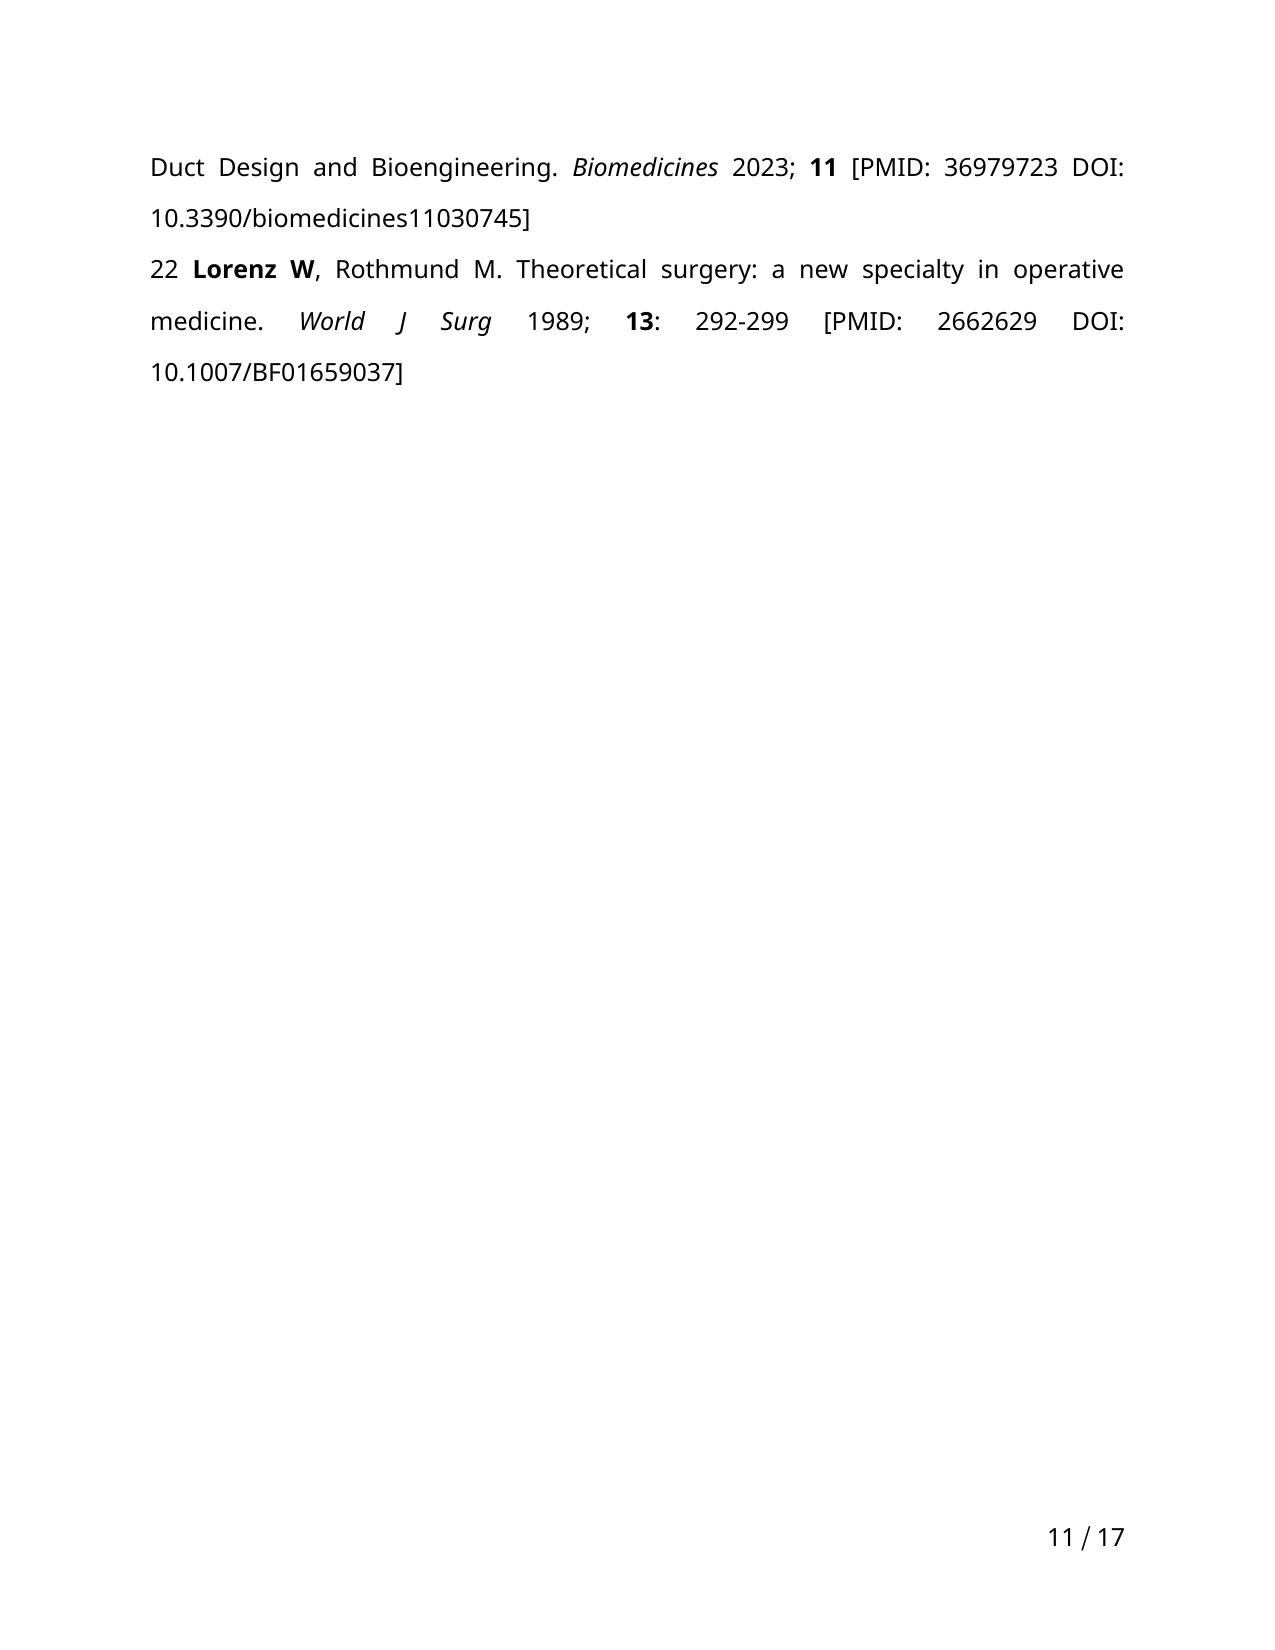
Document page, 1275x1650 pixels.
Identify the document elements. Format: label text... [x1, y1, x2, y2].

text 22 Lorenz W, Rothmund M. Theoretical surgery: a new specialty in operative medicine. World J Surg 1989; 13: 292-299 [PMID: 2662629 DOI: 10.1007/BF01659037] [150, 252, 1125, 388]
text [150, 150, 1125, 235]
